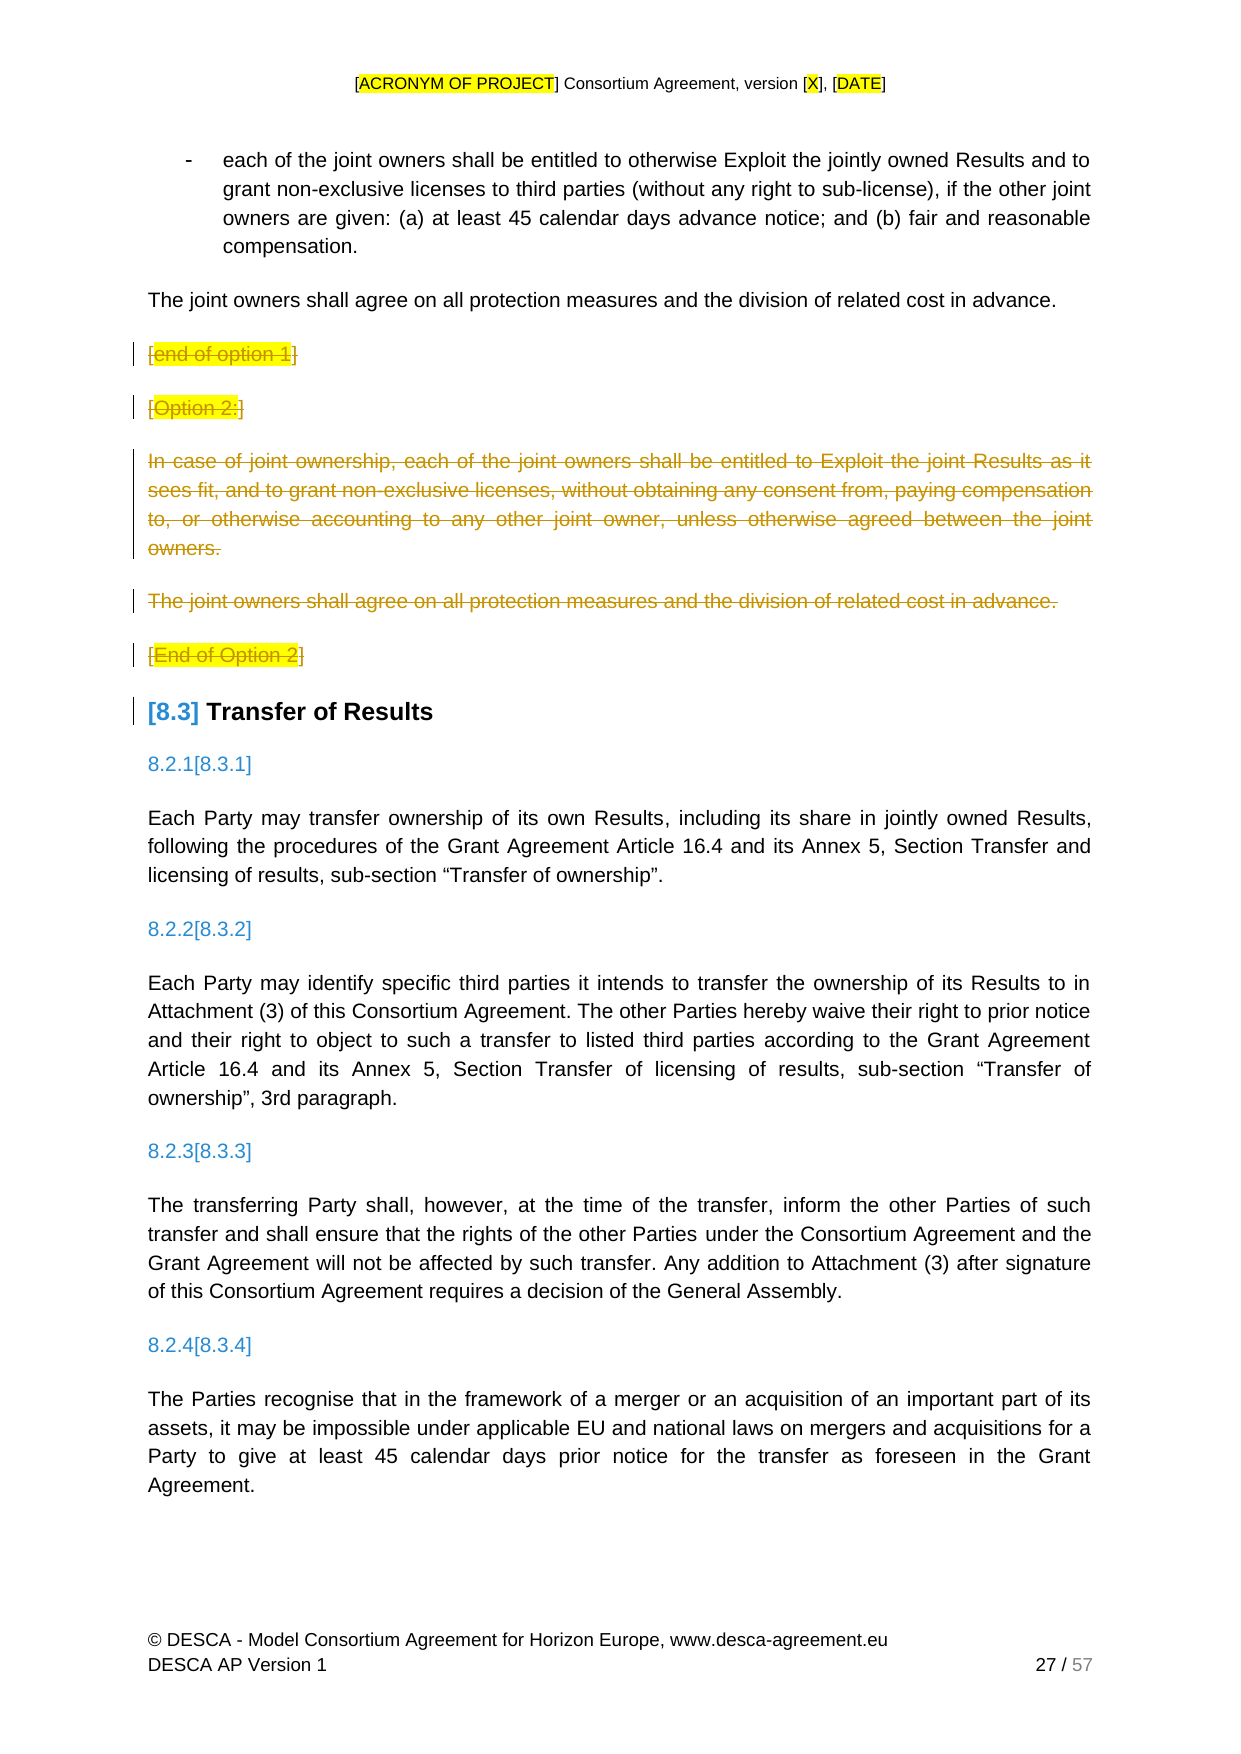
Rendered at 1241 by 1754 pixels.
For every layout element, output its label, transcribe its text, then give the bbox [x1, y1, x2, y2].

text Each Party may identify specific third parties it intends to transfer the ownership of its Results to in Attachment (3) of this Consortium Agreement. The other Parties hereby waive their right to prior notice and their right to object to such a transfer to listed third parties according to the Grant Agreement Article 16.4 and its Annex 5, Section Transfer of licensing of results, sub-section “Transfer of ownership”, 3rd paragraph. [148, 971, 1092, 1109]
subtitle Transfer of Results [148, 697, 1092, 725]
text Each Party may transfer ownership of its own Results, including its share in jointly owned Results, following the procedures of the Grant Agreement Article 16.4 and its Annex 5, Section Transfer and licensing of results, sub-section “Transfer of ownership”. [148, 806, 1092, 887]
text The Parties recognise that in the framework of a merger or an acquisition of an important part of its assets, it may be impossible under applicable EU and national laws on mergers and acquisitions for a Party to give at least 45 calendar days prior notice for the transfer as foreseen in the Grant Agreement. [148, 1387, 1092, 1497]
text The joint owners shall agree on all protection measures and the division of related cost in advance. [148, 288, 1092, 312]
text The transferring Party shall, however, at the time of the transfer, inform the other Parties of such transfer and shall ensure that the rights of the other Parties under the Consortium Agreement and the Grant Agreement will not be affected by such transfer. Any addition to Attachment (3) after signature of this Consortium Agreement requires a decision of the General Assembly. [148, 1193, 1092, 1303]
list each of the joint owners shall be entitled to otherwise Exploit the jointly owned Results and to grant non-exclusive licenses to third parties (without any right to sub-license), if the other joint owners are given: (a) at least 45 calendar days advance notice; and (b) fair and reasonable compensation. [185, 148, 1092, 258]
